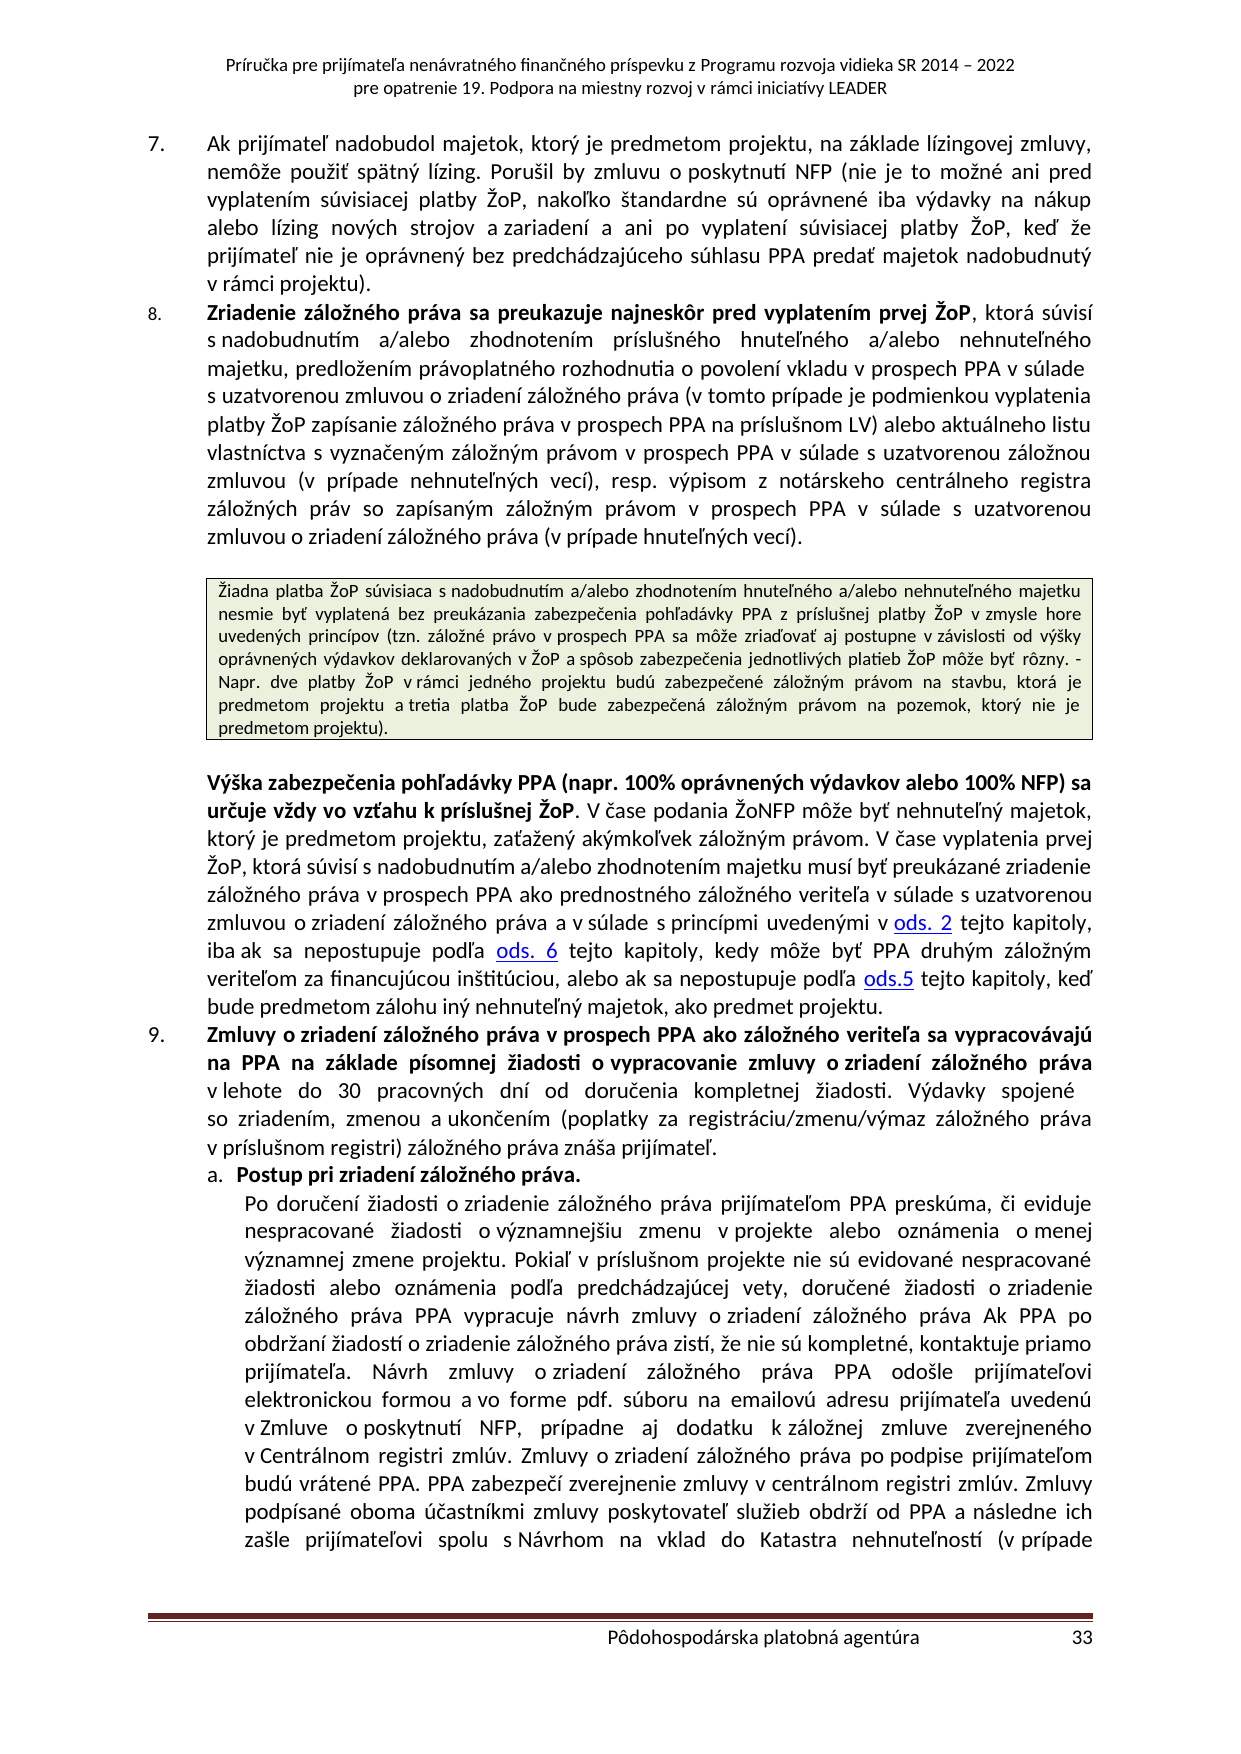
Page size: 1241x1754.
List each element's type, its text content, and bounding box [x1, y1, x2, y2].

table_header Žiadna platba ŽoP súvisiaca s nadobudnutím a/alebo zhodnotením hnuteľného a/alebo nehnuteľného majetku nesmie byť vyplatená bez preukázania zabezpečenia pohľadávky PPA z príslušnej platby ŽoP v zmysle hore uvedených princípov (tzn. záložné právo v prospech PPA sa môže zriaďovať aj postupne v závislosti od výšky oprávnených výdavkov deklarovaných v ŽoP a spôsob zabezpečenia jednotlivých platieb ŽoP môže byť rôzny. - Napr. dve platby ŽoP v rámci jedného projektu budú zabezpečené záložným právom na stavbu, ktorá je predmetom projektu a tretia platba ŽoP bude zabezpečená záložným právom na pozemok, ktorý nie je predmetom projektu). [207, 579, 1092, 739]
list Postup pri zriadení záložného práva. [207, 1161, 1093, 1189]
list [244, 1189, 1093, 1553]
list Zmluvy o zriadení záložného práva v prospech PPA ako záložného veriteľa sa vypracovávajú na PPA na základe písomnej žiadosti o vypracovanie zmluvy o zriadení záložného práva v lehote do 30 pracovných dní od doručenia kompletnej žiadosti. Výdavky spojené so zriadením, zmenou a ukončením (poplatky za registráciu/zmenu/výmaz záložného práva v príslušnom registri) záložného práva znáša prijímateľ. [148, 1021, 1093, 1161]
list Ak prijímateľ nadobudol majetok, ktorý je predmetom projektu, na základe lízingovej zmluvy, nemôže použiť spätný lízing. Porušil by zmluvu o poskytnutí NFP (nie je to možné ani pred vyplatením súvisiacej platby ŽoP, nakoľko štandardne sú oprávnené iba výdavky na nákup alebo lízing nových strojov a zariadení a ani po vyplatení súvisiacej platby ŽoP, keď že prijímateľ nie je oprávnený bez predchádzajúceho súhlasu PPA predať majetok nadobudnutý v rámci projektu). [148, 129, 1093, 298]
list Zriadenie záložného práva sa preukazuje najneskôr pred vyplatením prvej ŽoP, ktorá súvisí s nadobudnutím a/alebo zhodnotením príslušného hnuteľného a/alebo nehnuteľného majetku, predložením právoplatného rozhodnutia o povolení vkladu v prospech PPA v súlade s uzatvorenou zmluvou o zriadení záložného práva (v tomto prípade je podmienkou vyplatenia platby ŽoP zapísanie záložného práva v prospech PPA na príslušnom LV) alebo aktuálneho listu vlastníctva s vyznačeným záložným právom v prospech PPA v súlade s uzatvorenou záložnou zmluvou (v prípade nehnuteľných vecí), resp. výpisom z notárskeho centrálneho registra záložných práv so zapísaným záložným právom v prospech PPA v súlade s uzatvorenou zmluvou o zriadení záložného práva (v prípade hnuteľných vecí). [148, 298, 1093, 550]
list Výška zabezpečenia pohľadávky PPA (napr. 100% oprávnených výdavkov alebo 100% NFP) sa určuje vždy vo vzťahu k príslušnej ŽoP. V čase podania ŽoNFP môže byť nehnuteľný majetok, ktorý je predmetom projektu, zaťažený akýmkoľvek záložným právom. V čase vyplatenia prvej ŽoP, ktorá súvisí s nadobudnutím a/alebo zhodnotením majetku musí byť preukázané zriadenie záložného práva v prospech PPA ako prednostného záložného veriteľa v súlade s uzatvorenou zmluvou o zriadení záložného práva a v súlade s princípmi uvedenými v ods. 2 tejto kapitoly, iba ak sa nepostupuje podľa ods. 6 tejto kapitoly, kedy môže byť PPA druhým záložným veriteľom za financujúcou inštitúciou, alebo ak sa nepostupuje podľa ods.5 tejto kapitoly, keď bude predmetom zálohu iný nehnuteľný majetok, ako predmet projektu. [207, 768, 1093, 1021]
